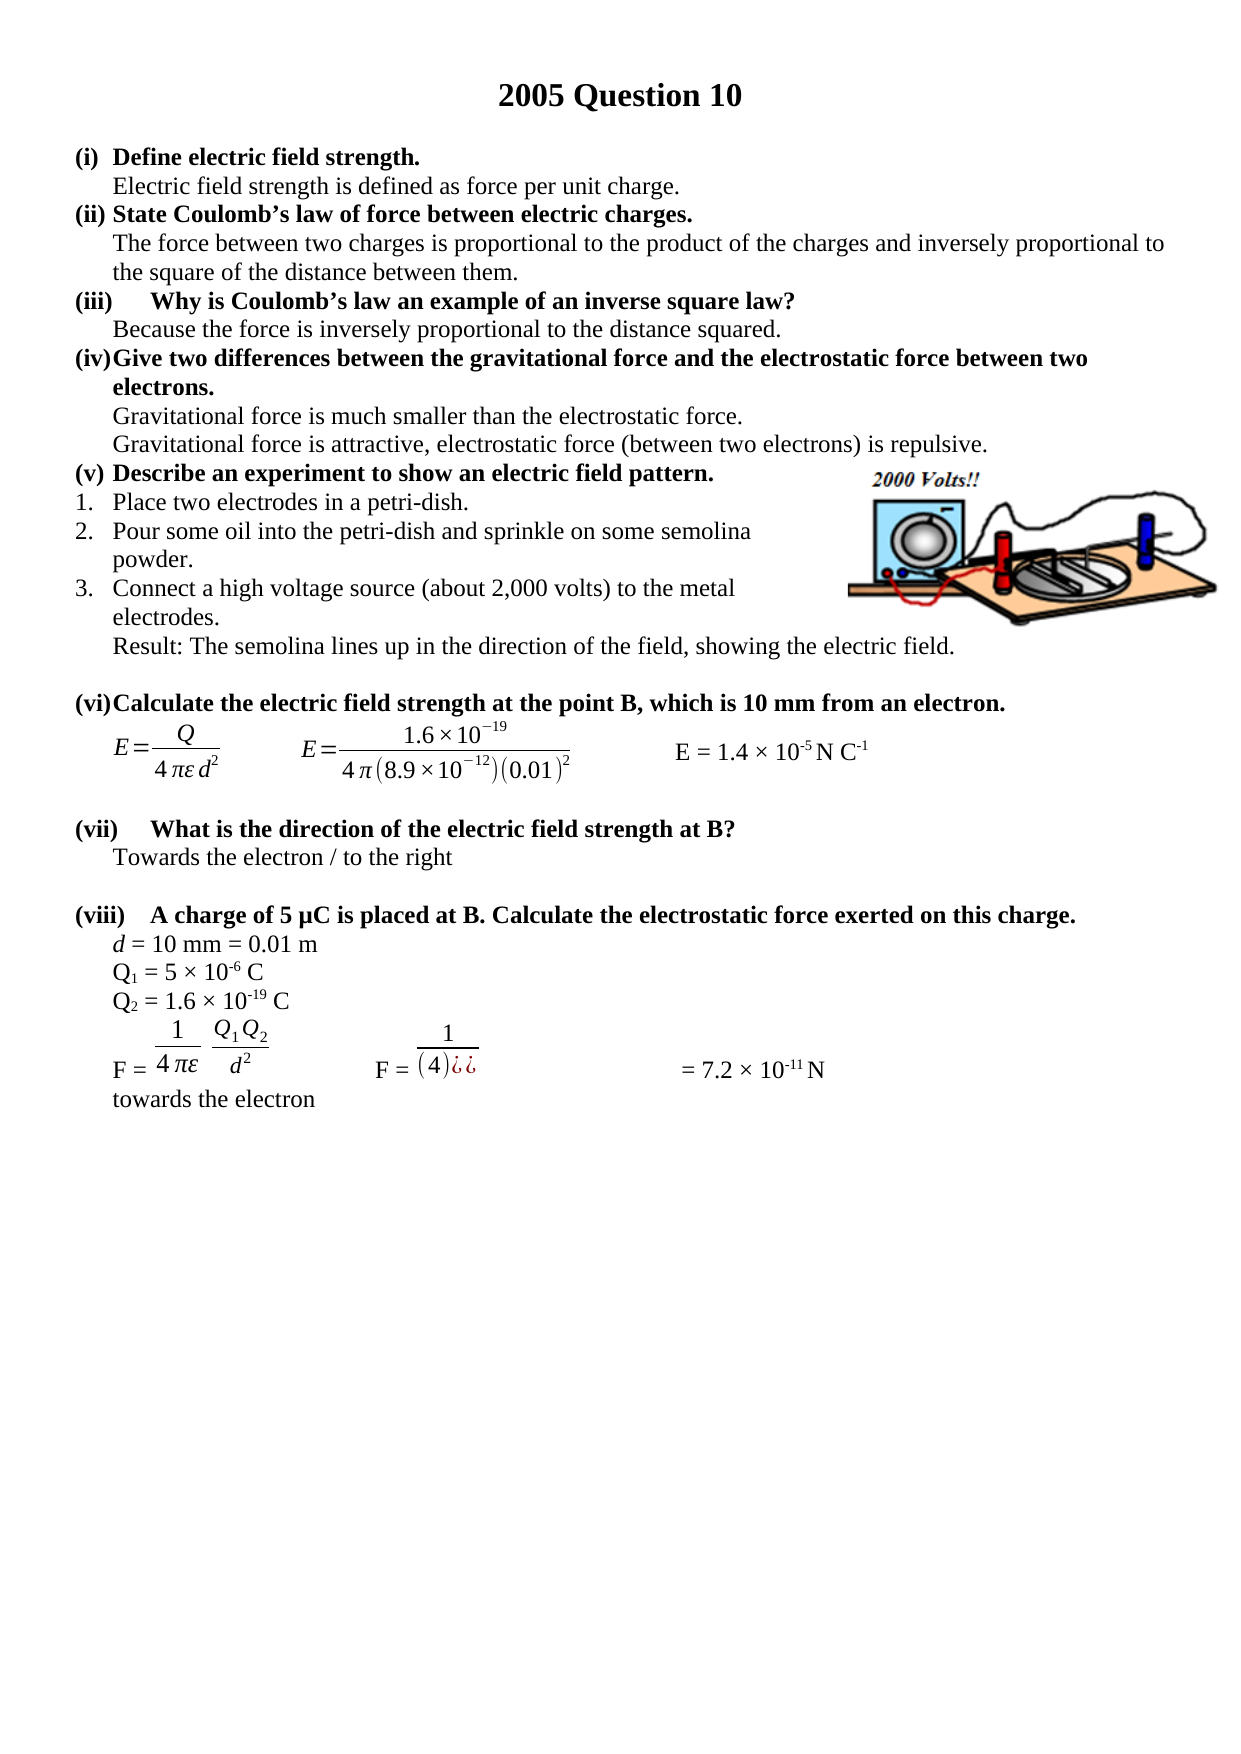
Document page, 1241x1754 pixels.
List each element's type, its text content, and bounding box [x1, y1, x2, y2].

text towards the electron [112, 1084, 1165, 1113]
text Q1 = 5 × 10-6 C [112, 957, 1165, 986]
list Describe an experiment to show an electric field pattern. [75, 458, 1165, 487]
list Define electric field strength. [75, 142, 1165, 171]
list Calculate the electric field strength at the point B, which is 10 mm from an electron. [75, 688, 1165, 717]
text Gravitational force is much smaller than the electrostatic force. [112, 401, 1165, 429]
list Pour some oil into the petri-dish and sprinkle on some semolina powder. [75, 516, 847, 573]
list Why is Coulomb’s law an example of an inverse square law? [75, 286, 1165, 314]
text Q2 = 1.6 × 10-19 C [112, 986, 1165, 1015]
text F = F = = 7.2 × 10-11 N [112, 1015, 1165, 1084]
list Connect a high voltage source (about 2,000 volts) to the metal electrodes. [75, 573, 1165, 631]
text Towards the electron / to the right [112, 842, 1165, 871]
list A charge of 5 μC is placed at B. Calculate the electrostatic force exerted on this charge. [75, 900, 1165, 929]
text Result: The semolina lines up in the direction of the field, showing the electric field. [112, 631, 1165, 659]
text E = 1.4 × 10-5 N C-1 [75, 717, 1165, 785]
text d = 10 mm = 0.01 m [112, 929, 1165, 957]
picture [847, 467, 1221, 628]
text Gravitational force is attractive, electrostatic force (between two electrons) is repulsive. [112, 429, 1165, 458]
list Place two electrodes in a petri-dish. [75, 487, 847, 516]
text Electric field strength is defined as force per unit charge. [112, 171, 1165, 199]
list Give two differences between the gravitational force and the electrostatic force between two electrons. [75, 343, 1165, 401]
text The force between two charges is proportional to the product of the charges and inversely proportional to the square of the distance between them. [112, 228, 1165, 286]
list State Coulomb’s law of force between electric charges. [75, 199, 1165, 228]
text Because the force is inversely proportional to the distance squared. [112, 314, 1165, 343]
text 2005 Question 10 [75, 75, 1165, 113]
list What is the direction of the electric field strength at B? [75, 814, 1165, 842]
